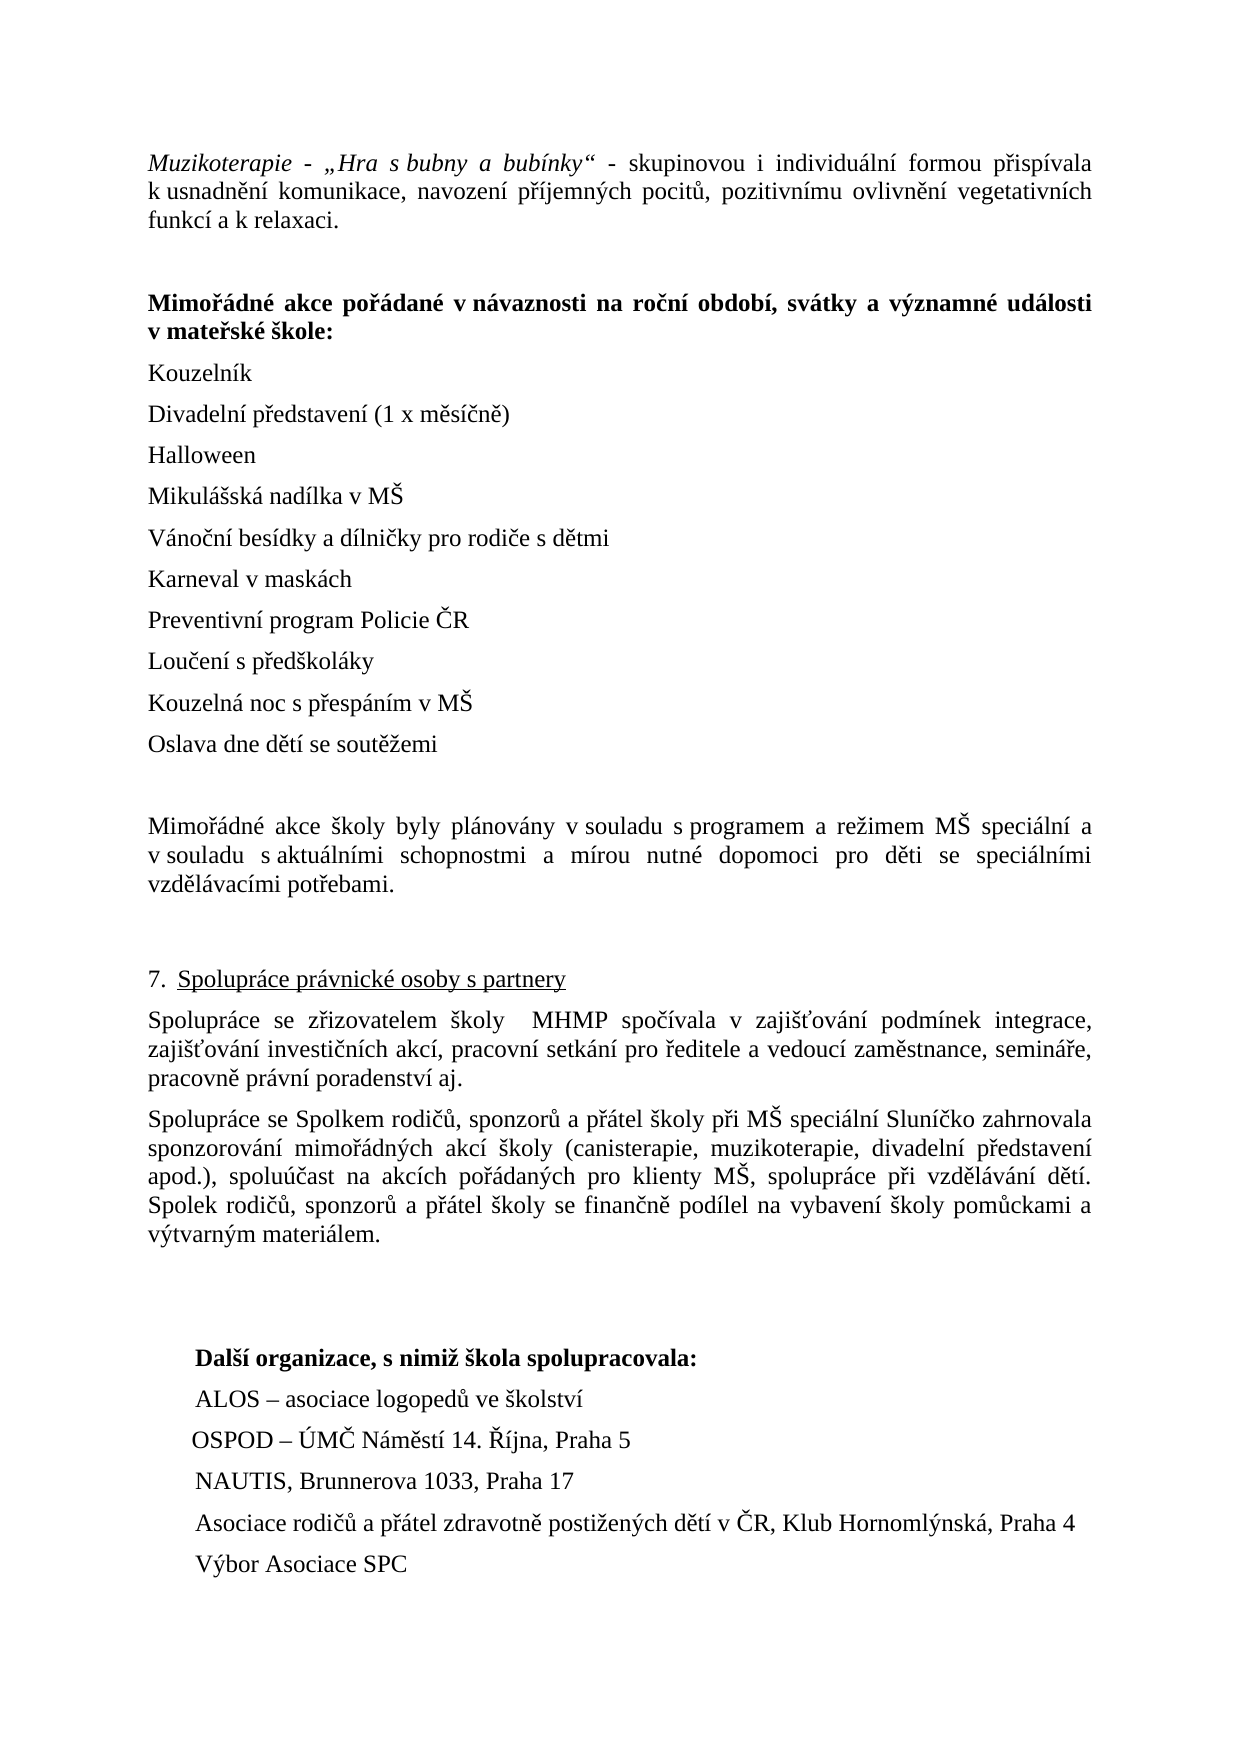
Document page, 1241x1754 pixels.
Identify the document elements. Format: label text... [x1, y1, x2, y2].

text Oslava dne dětí se soutěžemi [148, 729, 1093, 758]
text Asociace rodičů a přátel zdravotně postižených dětí v ČR, Klub Hornomlýnská, Praha 4 [195, 1508, 1093, 1536]
text Muzikoterapie - „Hra s bubny a bubínky“ - skupinovou i individuální formou přispívala k usnadnění komunikace, navození příjemných pocitů, pozitivnímu ovlivnění vegetativních funkcí a k relaxaci. [148, 148, 1093, 234]
text Divadelní představení (1 x měsíčně) [148, 399, 1093, 428]
text Loučení s předškoláky [148, 646, 1093, 675]
text NAUTIS, Brunnerova 1033, Praha 17 [195, 1466, 1093, 1495]
text Mikulášská nadílka v MŠ [148, 481, 1093, 510]
text Mimořádné akce školy byly plánovány v souladu s programem a režimem MŠ speciální a v souladu s aktuálními schopnostmi a mírou nutné dopomoci pro děti se speciálními vzdělávacími potřebami. [148, 811, 1093, 898]
text OSPOD – ÚMČ Náměstí 14. Října, Praha 5 [148, 1425, 1093, 1454]
text Vánoční besídky a dílničky pro rodiče s dětmi [148, 523, 1093, 551]
list Spolupráce právnické osoby s partnery [148, 964, 1093, 993]
text ALOS – asociace logopedů ve školství [195, 1384, 1093, 1413]
text Spolupráce se zřizovatelem školy MHMP spočívala v zajišťování podmínek integrace, zajišťování investičních akcí, pracovní setkání pro ředitele a vedoucí zaměstnance, semináře, pracovně právní poradenství aj. [148, 1005, 1093, 1091]
text Halloween [148, 440, 1093, 469]
text Spolupráce se Spolkem rodičů, sponzorů a přátel školy při MŠ speciální Sluníčko zahrnovala sponzorování mimořádných akcí školy (canisterapie, muzikoterapie, divadelní představení apod.), spoluúčast na akcích pořádaných pro klienty MŠ, spolupráce při vzdělávání dětí. Spolek rodičů, sponzorů a přátel školy se finančně podílel na vybavení školy pomůckami a výtvarným materiálem. [148, 1104, 1093, 1248]
text Preventivní program Policie ČR [148, 605, 1093, 634]
text Karneval v maskách [148, 564, 1093, 593]
text Kouzelná noc s přespáním v MŠ [148, 688, 1093, 716]
text Další organizace, s nimiž škola spolupracovala: [195, 1343, 1093, 1371]
text Výbor Asociace SPC [195, 1549, 1093, 1578]
text Mimořádné akce pořádané v návaznosti na roční období, svátky a významné události v mateřské škole: [148, 288, 1093, 345]
text Kouzelník [148, 358, 1093, 386]
